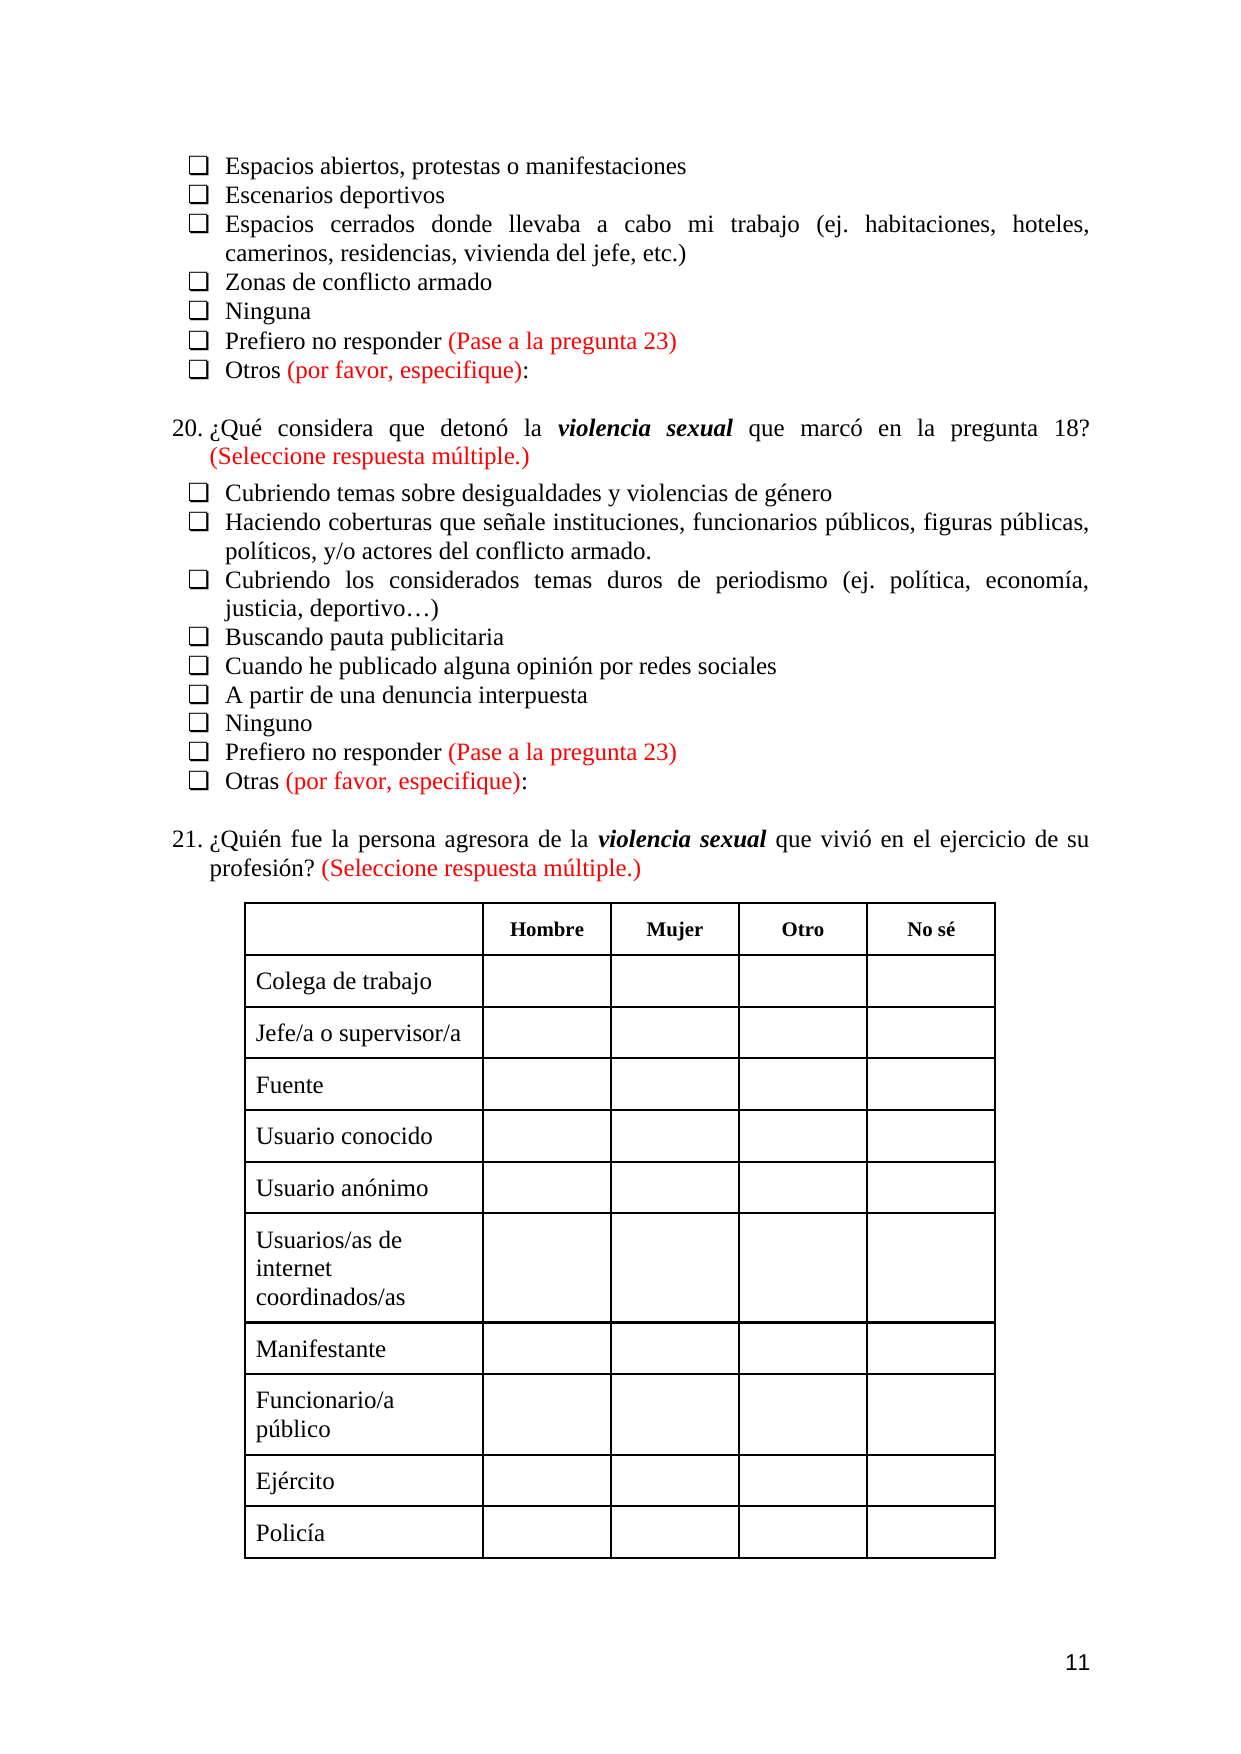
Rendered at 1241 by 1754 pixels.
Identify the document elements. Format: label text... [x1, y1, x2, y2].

list A partir de una denuncia interpuesta [187, 680, 1090, 708]
list Cubriendo los considerados temas duros de periodismo (ej. política, economía, justicia, deportivo…) [187, 565, 1090, 622]
table_cell Manifestante [246, 1324, 482, 1373]
table_cell [484, 1111, 610, 1161]
table_cell [484, 1008, 610, 1057]
table_header Mujer [612, 904, 738, 954]
table_cell [484, 1456, 610, 1505]
table_cell [740, 1008, 866, 1057]
table_cell [868, 1163, 994, 1212]
table_cell Usuario anónimo [246, 1163, 482, 1212]
table_cell Usuarios/as de internet coordinados/as [246, 1214, 482, 1321]
list Prefiero no responder (Pase a la pregunta 23) [187, 326, 1090, 355]
table_cell [868, 1059, 994, 1109]
list Buscando pauta publicitaria [187, 622, 1090, 651]
table_cell [740, 1507, 866, 1557]
list Zonas de conflicto armado [187, 267, 1090, 296]
list Otras (por favor, especifique): [187, 766, 1090, 795]
table_cell [740, 1214, 866, 1321]
table_cell [612, 1324, 738, 1373]
table_cell [868, 1507, 994, 1557]
list ¿Qué considera que detonó la violencia sexual que marcó en la pregunta 18? (Seleccione respuesta múltiple.) [172, 413, 1090, 470]
table_cell [612, 1059, 738, 1109]
table_cell [868, 1111, 994, 1161]
table_cell [740, 1059, 866, 1109]
list Haciendo coberturas que señale instituciones, funcionarios públicos, figuras públicas, políticos, y/o actores del conflicto armado. [187, 507, 1090, 565]
table_cell [868, 1375, 994, 1453]
table_cell Ejército [246, 1456, 482, 1505]
table_cell Funcionario/a público [246, 1375, 482, 1453]
list Espacios abiertos, protestas o manifestaciones [187, 150, 1090, 181]
table_cell [740, 1375, 866, 1453]
table_cell [740, 956, 866, 1006]
list Cuando he publicado alguna opinión por redes sociales [187, 651, 1090, 680]
table_cell [484, 1507, 610, 1557]
list Ninguno [187, 708, 1090, 737]
list Espacios cerrados donde llevaba a cabo mi trabajo (ej. habitaciones, hoteles, camerinos, residencias, vivienda del jefe, etc.) [187, 209, 1090, 267]
table_header No sé [868, 904, 994, 954]
table_cell Fuente [246, 1059, 482, 1109]
table_cell [612, 1111, 738, 1161]
table_header Hombre [484, 904, 610, 954]
table_cell [484, 956, 610, 1006]
table_cell [484, 1375, 610, 1453]
table_cell [612, 1214, 738, 1321]
table_header [246, 904, 482, 954]
table_cell [612, 1163, 738, 1212]
table_cell [612, 1008, 738, 1057]
list Ninguna [187, 296, 1090, 326]
table_cell [484, 1214, 610, 1321]
table_cell [868, 1214, 994, 1321]
table_cell Usuario conocido [246, 1111, 482, 1161]
table_cell [612, 1375, 738, 1453]
list Otros (por favor, especifique): [187, 355, 1090, 383]
list Escenarios deportivos [187, 181, 1090, 209]
table_cell [612, 1456, 738, 1505]
table_cell [740, 1111, 866, 1161]
table_cell [740, 1456, 866, 1505]
table_cell [868, 1008, 994, 1057]
table_cell Policía [246, 1507, 482, 1557]
table_cell [740, 1163, 866, 1212]
table_cell [612, 1507, 738, 1557]
table_cell [484, 1324, 610, 1373]
table_cell [484, 1163, 610, 1212]
table_cell Jefe/a o supervisor/a [246, 1008, 482, 1057]
list ¿Quién fue la persona agresora de la violencia sexual que vivió en el ejercicio de su profesión? (Seleccione respuesta múltiple.) [172, 824, 1090, 881]
table_cell [868, 956, 994, 1006]
table_cell [484, 1059, 610, 1109]
table_cell [740, 1324, 866, 1373]
table_header Otro [740, 904, 866, 954]
table_cell [868, 1456, 994, 1505]
list Cubriendo temas sobre desigualdades y violencias de género [187, 478, 1090, 507]
list Prefiero no responder (Pase a la pregunta 23) [187, 737, 1090, 766]
table_cell [868, 1324, 994, 1373]
table_cell Colega de trabajo [246, 956, 482, 1006]
table_cell [612, 956, 738, 1006]
